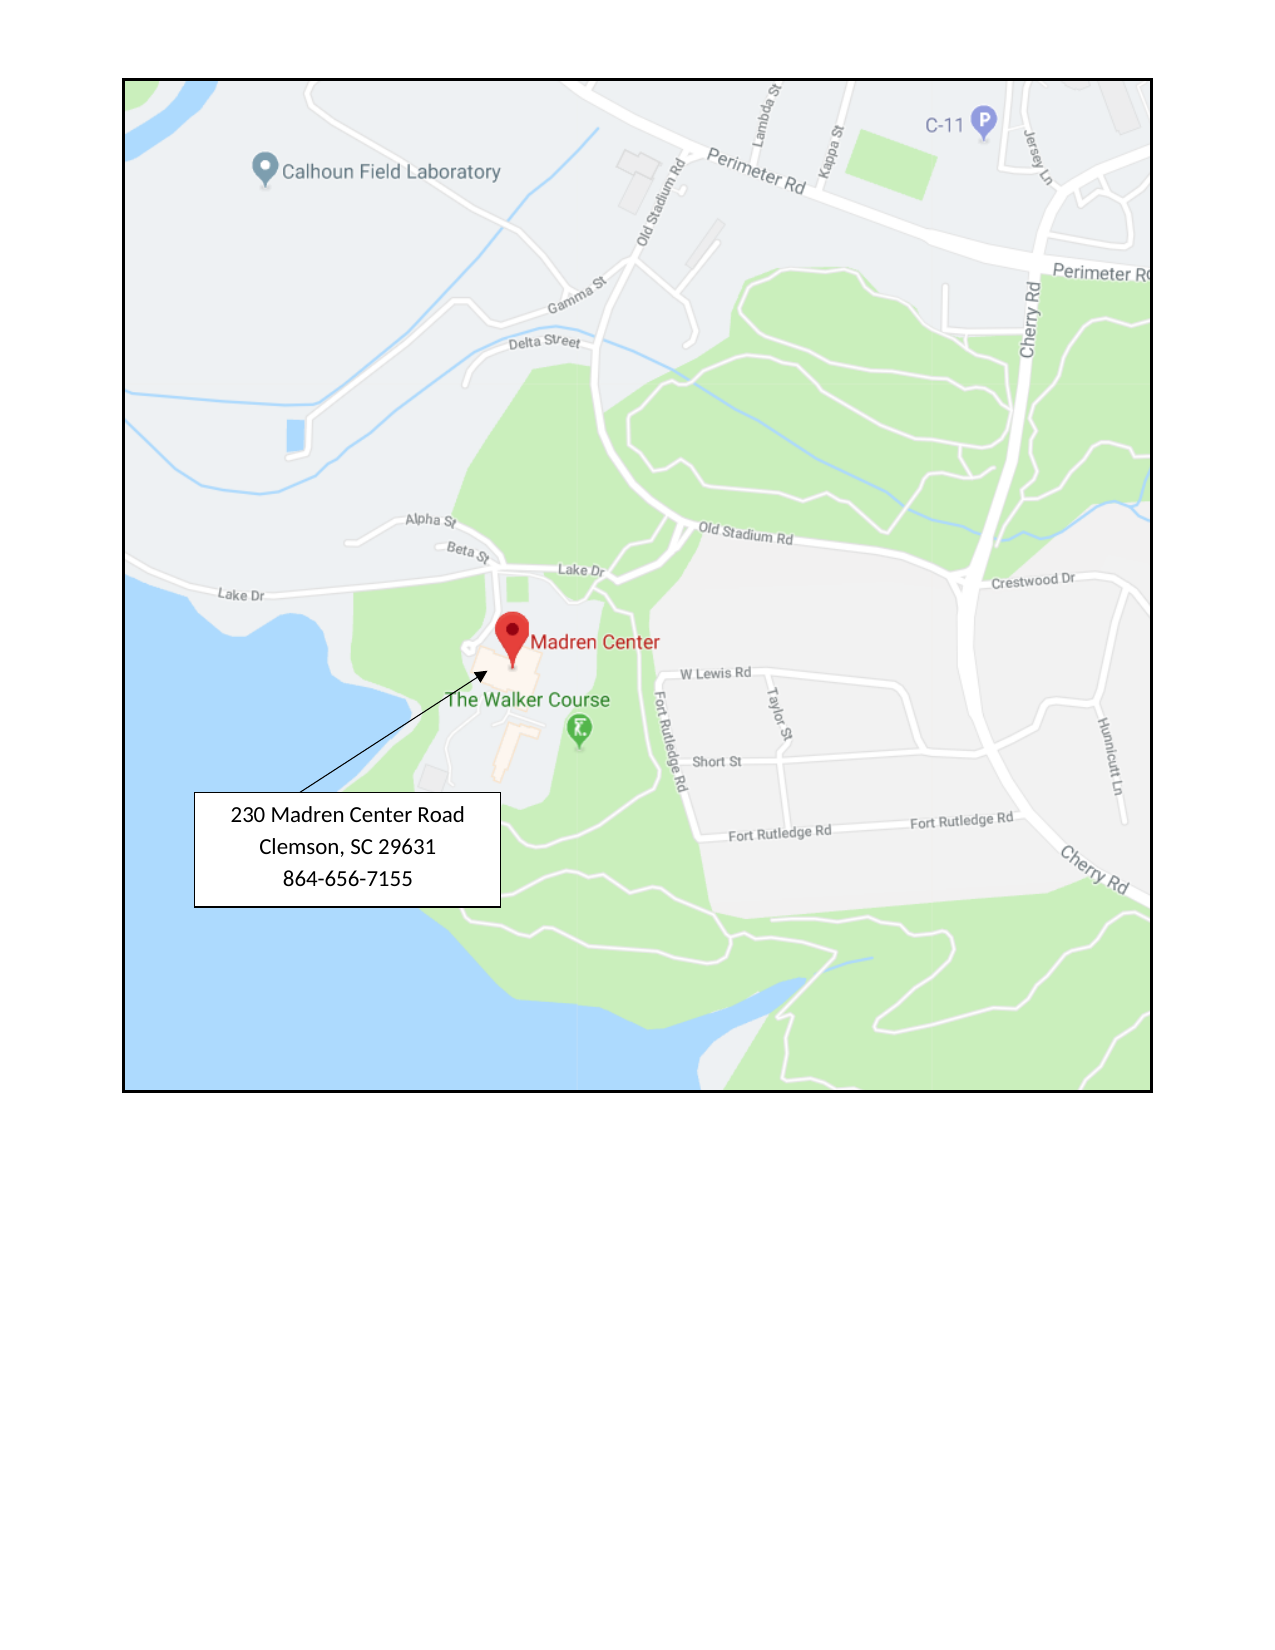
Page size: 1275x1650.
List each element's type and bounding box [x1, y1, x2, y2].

picture [125, 81, 1150, 1090]
